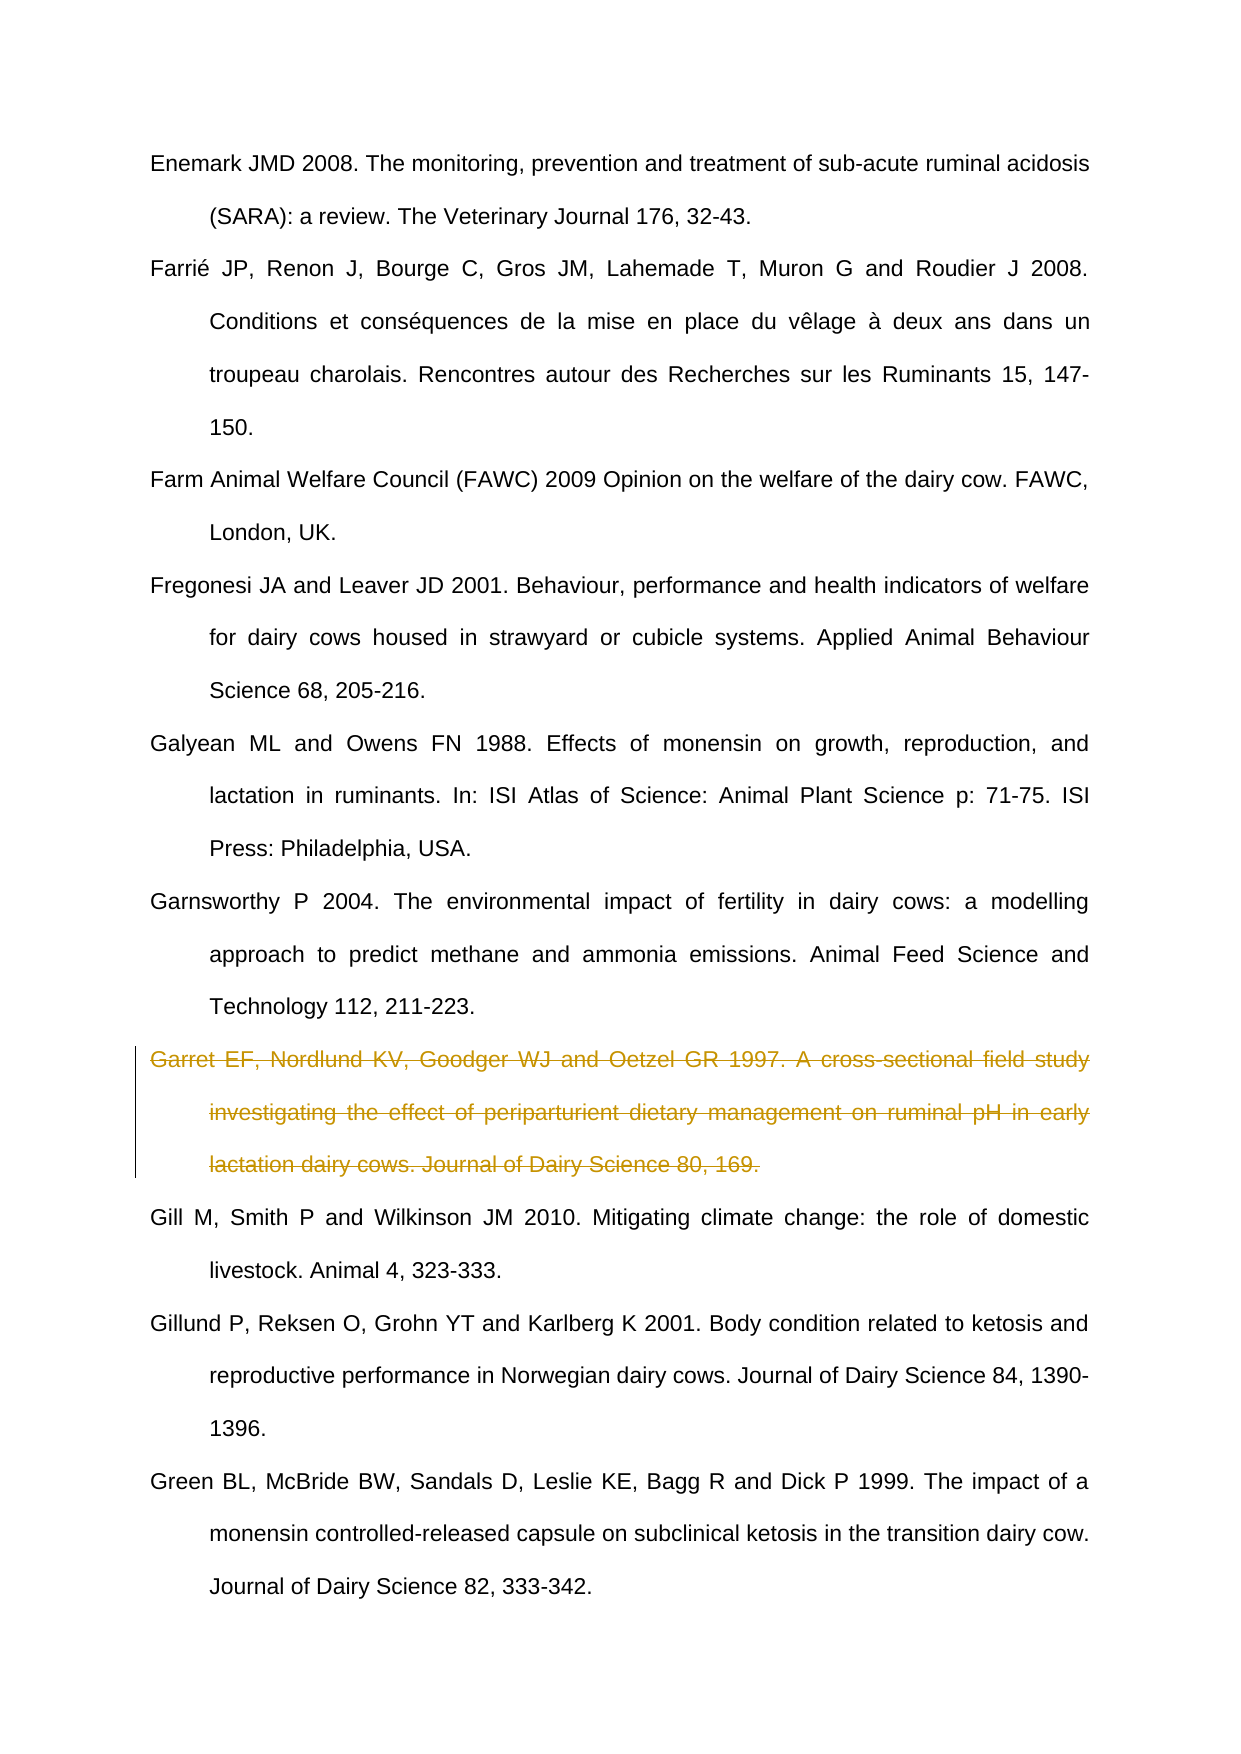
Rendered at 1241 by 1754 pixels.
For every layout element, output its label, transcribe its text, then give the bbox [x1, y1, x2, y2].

text Enemark JMD 2008. The monitoring, prevention and treatment of sub-acute ruminal acidosis (SARA): a review. The Veterinary Journal 176, 32-43. [150, 150, 1090, 229]
text Gill M, Smith P and Wilkinson JM 2010. Mitigating climate change: the role of domestic livestock. Animal 4, 323-333. [150, 1204, 1090, 1283]
text Galyean ML and Owens FN 1988. Effects of monensin on growth, reproduction, and lactation in ruminants. In: ISI Atlas of Science: Animal Plant Science p: 71-75. ISI Press: Philadelphia, USA. [150, 730, 1090, 862]
text Fregonesi JA and Leaver JD 2001. Behaviour, performance and health indicators of welfare for dairy cows housed in strawyard or cubicle systems. Applied Animal Behaviour Science 68, 205-216. [150, 572, 1090, 703]
text Gillund P, Reksen O, Grohn YT and Karlberg K 2001. Body condition related to ketosis and reproductive performance in Norwegian dairy cows. Journal of Dairy Science 84, 1390-1396. [150, 1309, 1090, 1441]
text Farrié JP, Renon J, Bourge C, Gros JM, Lahemade T, Muron G and Roudier J 2008. Conditions et conséquences de la mise en place du vêlage à deux ans dans un troupeau charolais. Rencontres autour des Recherches sur les Ruminants 15, 147-150. [150, 255, 1090, 440]
text Garnsworthy P 2004. The environmental impact of fertility in dairy cows: a modelling approach to predict methane and ammonia emissions. Animal Feed Science and Technology 112, 211-223. [150, 888, 1090, 1020]
text Green BL, McBride BW, Sandals D, Leslie KE, Bagg R and Dick P 1999. The impact of a monensin controlled-released capsule on subclinical ketosis in the transition dairy cow. Journal of Dairy Science 82, 333-342. [150, 1468, 1090, 1599]
text Farm Animal Welfare Council (FAWC) 2009 Opinion on the welfare of the dairy cow. FAWC, London, UK. [150, 466, 1090, 545]
